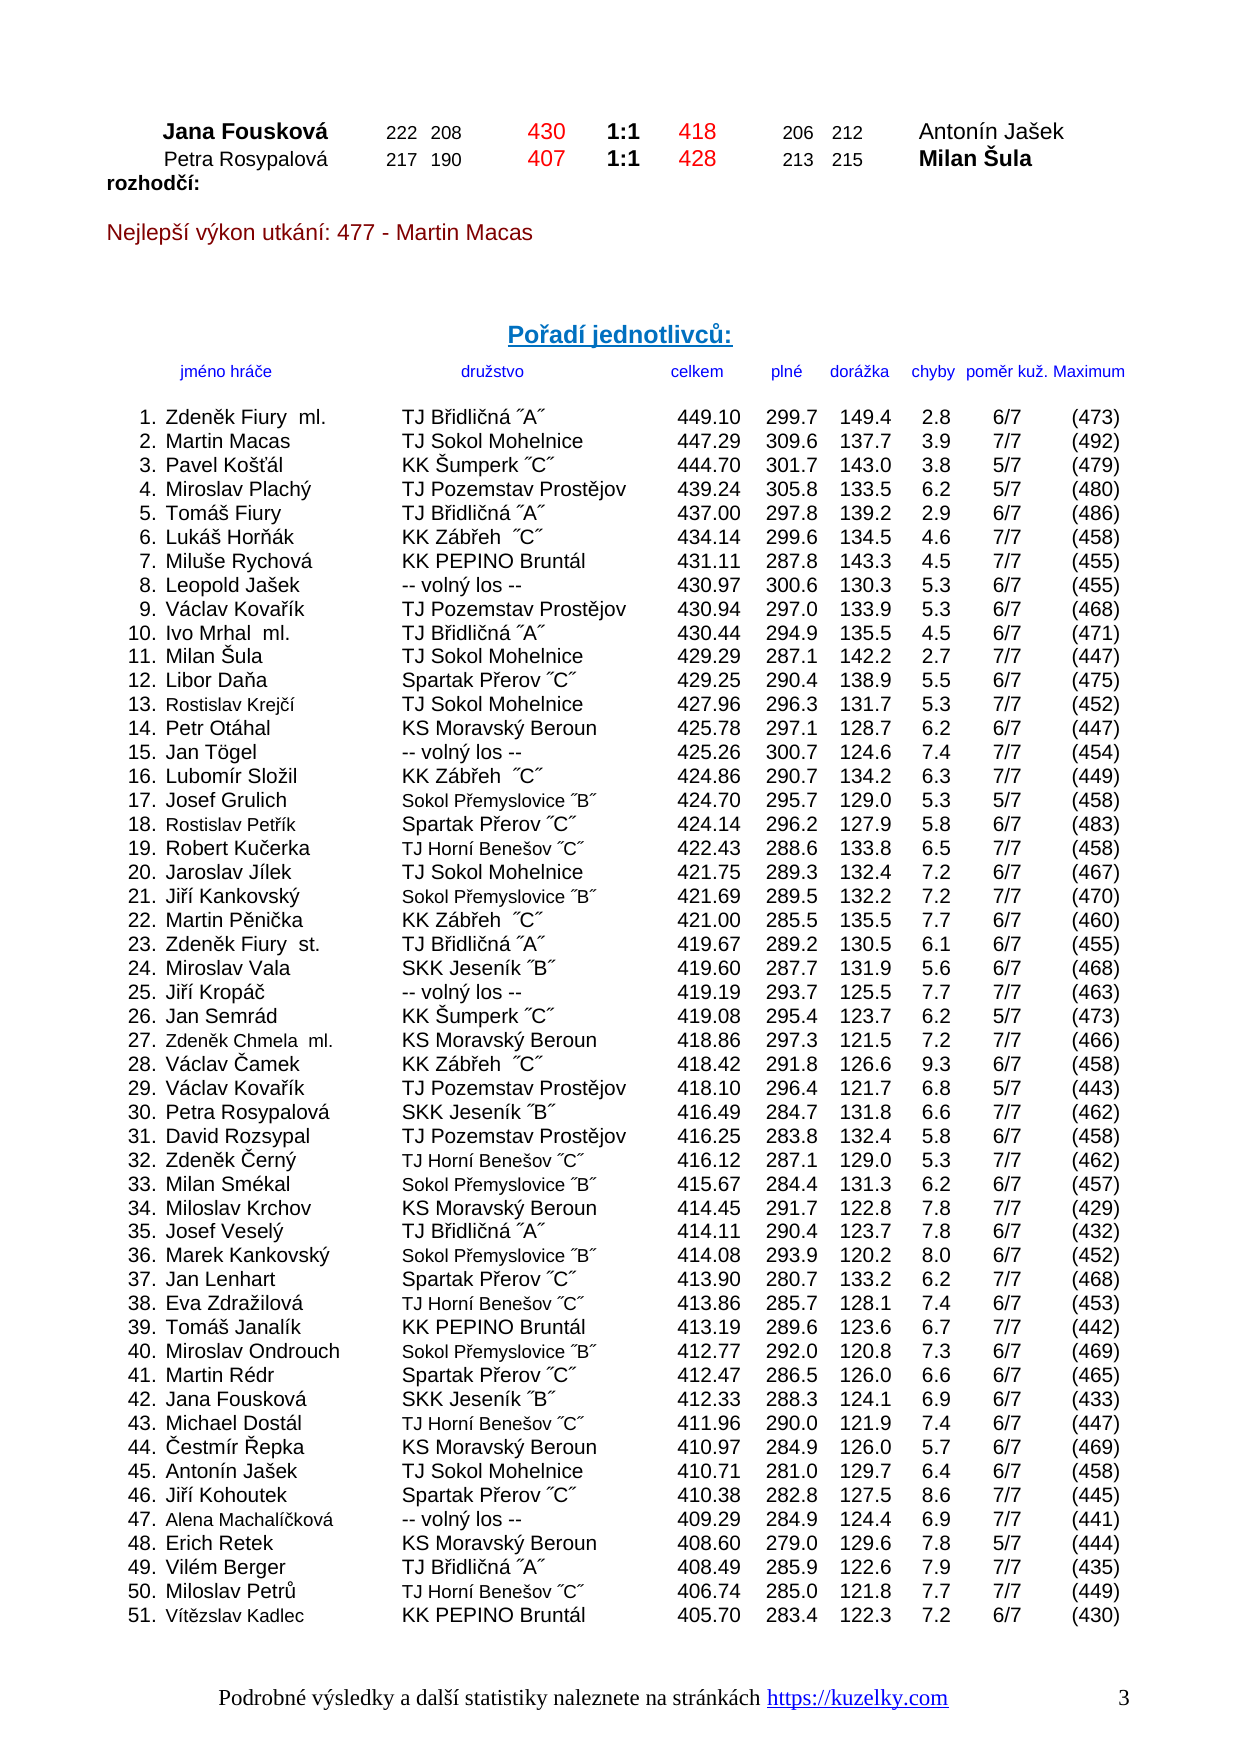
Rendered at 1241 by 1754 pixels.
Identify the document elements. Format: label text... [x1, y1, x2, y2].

text 41. Martin Rédr Spartak Přerov ˝C˝ 412.47 286.5 126.0 6.6 6/7 (465) [106, 1363, 1134, 1387]
text 37. Jan Lenhart Spartak Přerov ˝C˝ 413.90 280.7 133.2 6.2 7/7 (468) [106, 1267, 1134, 1291]
text 35. Josef Veselý TJ Břidličná ˝A˝ 414.11 290.4 123.7 7.8 6/7 (432) [106, 1219, 1134, 1243]
text 28. Václav Čamek KK Zábřeh ˝C˝ 418.42 291.8 126.6 9.3 6/7 (458) [106, 1052, 1134, 1076]
text 47. Alena Machalíčková -- volný los -- 409.29 284.9 124.4 6.9 7/7 (441) [106, 1507, 1134, 1531]
text 51. Vítězslav Kadlec KK PEPINO Bruntál 405.70 283.4 122.3 7.2 6/7 (430) [106, 1603, 1134, 1627]
text 30. Petra Rosypalová SKK Jeseník ˝B˝ 416.49 284.7 131.8 6.6 7/7 (462) [106, 1099, 1134, 1123]
text 14. Petr Otáhal KS Moravský Beroun 425.78 297.1 128.7 6.2 6/7 (447) [106, 716, 1134, 740]
text 4. Miroslav Plachý TJ Pozemstav Prostějov 439.24 305.8 133.5 6.2 5/7 (480) [106, 477, 1134, 501]
text 48. Erich Retek KS Moravský Beroun 408.60 279.0 129.6 7.8 5/7 (444) [106, 1531, 1134, 1555]
text 8. Leopold Jašek -- volný los -- 430.97 300.6 130.3 5.3 6/7 (455) [106, 572, 1134, 596]
text 16. Lubomír Složil KK Zábřeh ˝C˝ 424.86 290.7 134.2 6.3 7/7 (449) [106, 764, 1134, 788]
text 22. Martin Pěnička KK Zábřeh ˝C˝ 421.00 285.5 135.5 7.7 6/7 (460) [106, 908, 1134, 932]
text 38. Eva Zdražilová TJ Horní Benešov ˝C˝ 413.86 285.7 128.1 7.4 6/7 (453) [106, 1291, 1134, 1315]
text 20. Jaroslav Jílek TJ Sokol Mohelnice 421.75 289.3 132.4 7.2 6/7 (467) [106, 860, 1134, 884]
text 40. Miroslav Ondrouch Sokol Přemyslovice ˝B˝ 412.77 292.0 120.8 7.3 6/7 (469) [106, 1339, 1134, 1363]
text 2. Martin Macas TJ Sokol Mohelnice 447.29 309.6 137.7 3.9 7/7 (492) [106, 429, 1134, 453]
text 33. Milan Smékal Sokol Přemyslovice ˝B˝ 415.67 284.4 131.3 6.2 6/7 (457) [106, 1171, 1134, 1195]
text 31. David Rozsypal TJ Pozemstav Prostějov 416.25 283.8 132.4 5.8 6/7 (458) [106, 1123, 1134, 1147]
text 45. Antonín Jašek TJ Sokol Mohelnice 410.71 281.0 129.7 6.4 6/7 (458) [106, 1459, 1134, 1483]
text rozhodčí: [106, 171, 1134, 195]
text 6. Lukáš Horňák KK Zábřeh ˝C˝ 434.14 299.6 134.5 4.6 7/7 (458) [106, 524, 1134, 548]
text 15. Jan Tögel -- volný los -- 425.26 300.7 124.6 7.4 7/7 (454) [106, 740, 1134, 764]
text 23. Zdeněk Fiury st. TJ Břidličná ˝A˝ 419.67 289.2 130.5 6.1 6/7 (455) [106, 932, 1134, 956]
text 39. Tomáš Janalík KK PEPINO Bruntál 413.19 289.6 123.6 6.7 7/7 (442) [106, 1315, 1134, 1339]
text 44. Čestmír Řepka KS Moravský Beroun 410.97 284.9 126.0 5.7 6/7 (469) [106, 1435, 1134, 1459]
text 19. Robert Kučerka TJ Horní Benešov ˝C˝ 422.43 288.6 133.8 6.5 7/7 (458) [106, 836, 1134, 860]
text 3. Pavel Košťál KK Šumperk ˝C˝ 444.70 301.7 143.0 3.8 5/7 (479) [106, 453, 1134, 477]
text 36. Marek Kankovský Sokol Přemyslovice ˝B˝ 414.08 293.9 120.2 8.0 6/7 (452) [106, 1243, 1134, 1267]
text 29. Václav Kovařík TJ Pozemstav Prostějov 418.10 296.4 121.7 6.8 5/7 (443) [106, 1076, 1134, 1099]
text 46. Jiří Kohoutek Spartak Přerov ˝C˝ 410.38 282.8 127.5 8.6 7/7 (445) [106, 1483, 1134, 1507]
text 1. Zdeněk Fiury ml. TJ Břidličná ˝A˝ 449.10 299.7 149.4 2.8 6/7 (473) [106, 405, 1134, 429]
text 27. Zdeněk Chmela ml. KS Moravský Beroun 418.86 297.3 121.5 7.2 7/7 (466) [106, 1028, 1134, 1052]
text Petra Rosypalová 217 190 407 1:1 428 213 215 Milan Šula [106, 144, 1134, 171]
text Jana Fousková 222 208 430 1:1 418 206 212 Antonín Jašek [106, 118, 1134, 144]
text 11. Milan Šula TJ Sokol Mohelnice 429.29 287.1 142.2 2.7 7/7 (447) [106, 644, 1134, 668]
text 10. Ivo Mrhal ml. TJ Břidličná ˝A˝ 430.44 294.9 135.5 4.5 6/7 (471) [106, 620, 1134, 644]
text 17. Josef Grulich Sokol Přemyslovice ˝B˝ 424.70 295.7 129.0 5.3 5/7 (458) [106, 788, 1134, 812]
text 21. Jiří Kankovský Sokol Přemyslovice ˝B˝ 421.69 289.5 132.2 7.2 7/7 (470) [106, 884, 1134, 908]
text Pořadí jednotlivců: [94, 320, 1145, 349]
text 24. Miroslav Vala SKK Jeseník ˝B˝ 419.60 287.7 131.9 5.6 6/7 (468) [106, 956, 1134, 980]
text 12. Libor Daňa Spartak Přerov ˝C˝ 429.25 290.4 138.9 5.5 6/7 (475) [106, 668, 1134, 692]
text jméno hráče družstvo celkem plné dorážka chyby poměr kuž. Maximum [106, 362, 1134, 381]
text 18. Rostislav Petřík Spartak Přerov ˝C˝ 424.14 296.2 127.9 5.8 6/7 (483) [106, 812, 1134, 836]
text 5. Tomáš Fiury TJ Břidličná ˝A˝ 437.00 297.8 139.2 2.9 6/7 (486) [106, 501, 1134, 524]
text 49. Vilém Berger TJ Břidličná ˝A˝ 408.49 285.9 122.6 7.9 7/7 (435) [106, 1555, 1134, 1579]
text 26. Jan Semrád KK Šumperk ˝C˝ 419.08 295.4 123.7 6.2 5/7 (473) [106, 1004, 1134, 1028]
text 25. Jiří Kropáč -- volný los -- 419.19 293.7 125.5 7.7 7/7 (463) [106, 980, 1134, 1004]
text 50. Miloslav Petrů TJ Horní Benešov ˝C˝ 406.74 285.0 121.8 7.7 7/7 (449) [106, 1579, 1134, 1603]
text 32. Zdeněk Černý TJ Horní Benešov ˝C˝ 416.12 287.1 129.0 5.3 7/7 (462) [106, 1147, 1134, 1171]
text 43. Michael Dostál TJ Horní Benešov ˝C˝ 411.96 290.0 121.9 7.4 6/7 (447) [106, 1411, 1134, 1435]
text 13. Rostislav Krejčí TJ Sokol Mohelnice 427.96 296.3 131.7 5.3 7/7 (452) [106, 692, 1134, 716]
text 34. Miloslav Krchov KS Moravský Beroun 414.45 291.7 122.8 7.8 7/7 (429) [106, 1195, 1134, 1219]
text 7. Miluše Rychová KK PEPINO Bruntál 431.11 287.8 143.3 4.5 7/7 (455) [106, 548, 1134, 572]
text 42. Jana Fousková SKK Jeseník ˝B˝ 412.33 288.3 124.1 6.9 6/7 (433) [106, 1387, 1134, 1411]
text 9. Václav Kovařík TJ Pozemstav Prostějov 430.94 297.0 133.9 5.3 6/7 (468) [106, 596, 1134, 620]
text Nejlepší výkon utkání: 477 - Martin Macas [106, 219, 1134, 245]
